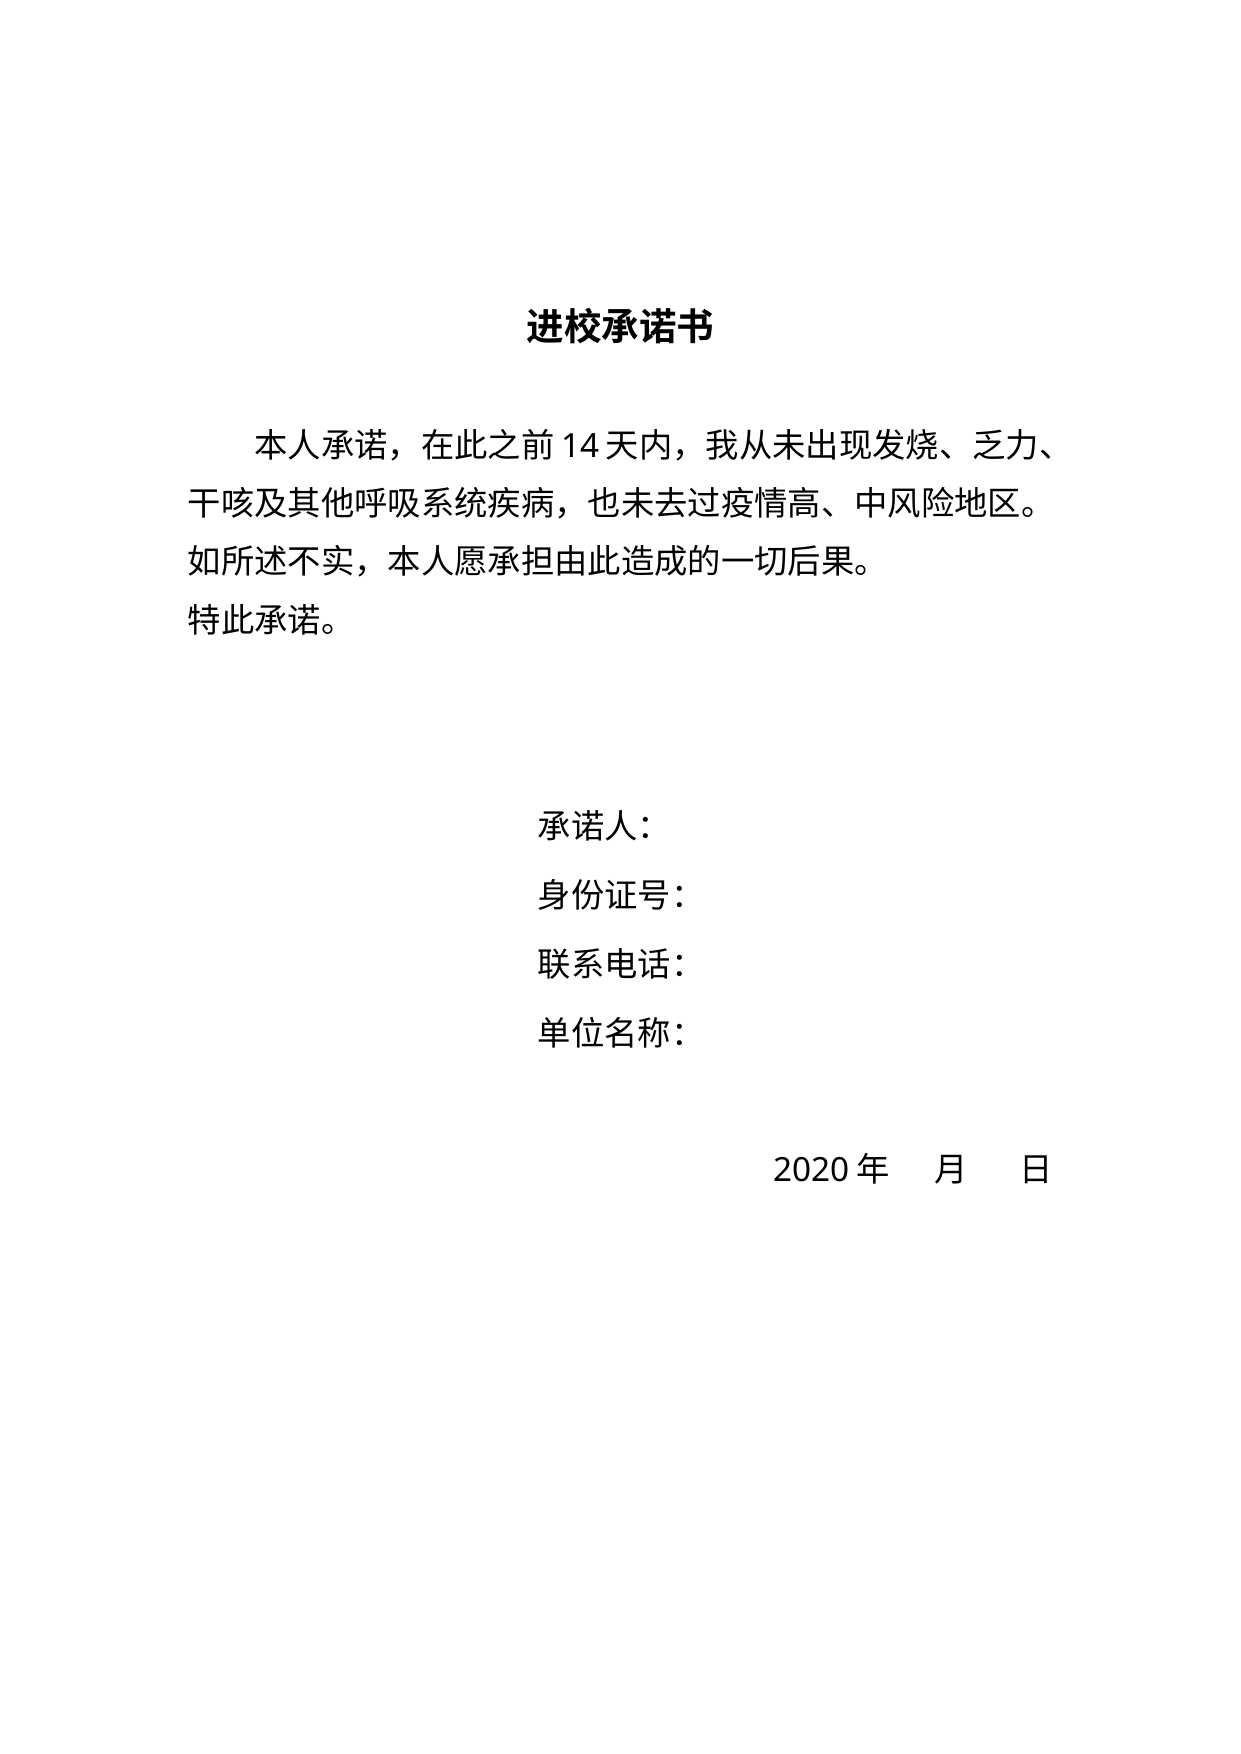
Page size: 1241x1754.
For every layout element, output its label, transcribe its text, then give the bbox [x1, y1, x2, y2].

text 联系电话： [187, 938, 986, 986]
text 单位名称： [187, 1007, 986, 1055]
text 本人承诺，在此之前14天内，我从未出现发烧、乏力、干咳及其他呼吸系统疾病，也未去过疫情高、中风险地区。如所述不实，本人愿承担由此造成的一切后果。 [187, 410, 1053, 585]
text 进校承诺书 [187, 294, 1053, 352]
text 2020年 月 日 [187, 1142, 1053, 1191]
text 身份证号： [187, 869, 986, 917]
text 特此承诺。 [187, 585, 1053, 644]
text 承诺人： [187, 800, 986, 848]
